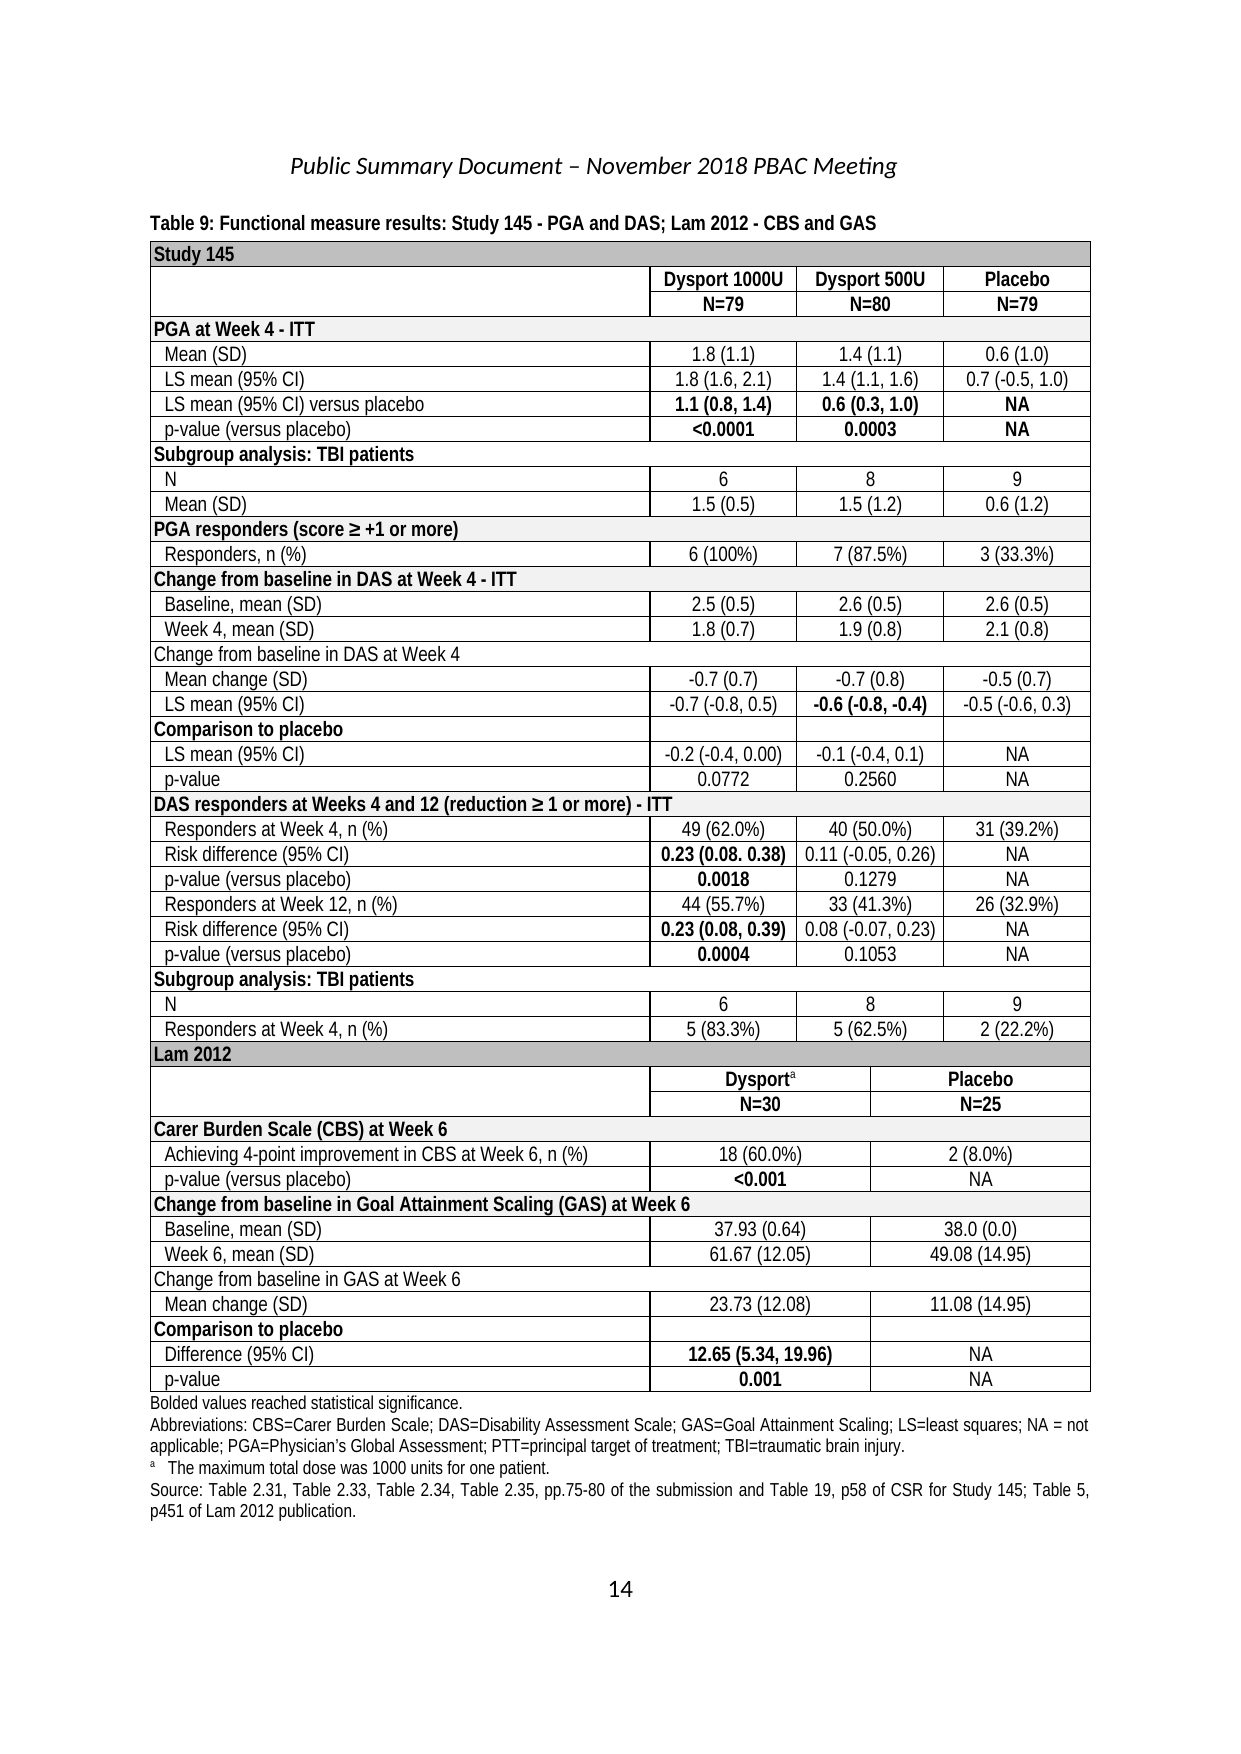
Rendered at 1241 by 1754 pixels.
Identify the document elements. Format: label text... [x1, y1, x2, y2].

text a The maximum total dose was 1000 units for one patient. [150, 1457, 1090, 1478]
table_cell Lam 2012 [151, 1042, 1090, 1066]
table_cell 6 [651, 467, 796, 491]
table_cell p-value (versus placebo) [151, 417, 649, 441]
table_cell N [151, 467, 649, 491]
table_cell 9 [944, 467, 1090, 491]
table_cell 0.001 [651, 1367, 870, 1391]
text Bolded values reached statistical significance. [150, 1392, 1090, 1414]
table_cell 0.7 (-0.5, 1.0) [944, 367, 1090, 391]
table_cell 0.23 (0.08, 0.39) [651, 917, 796, 941]
table_cell 18 (60.0%) [651, 1142, 870, 1166]
table_cell Mean (SD) [151, 342, 649, 366]
table_cell Baseline, mean (SD) [151, 1217, 649, 1241]
table_cell LS mean (95% CI) [151, 692, 649, 716]
table_cell N=25 [871, 1092, 1090, 1116]
table_cell Risk difference (95% CI) [151, 917, 649, 941]
table_cell 26 (32.9%) [944, 892, 1090, 916]
table_cell -0.6 (-0.8, -0.4) [797, 692, 943, 716]
table_cell 0.0018 [651, 867, 796, 891]
table_cell Responders at Week 4, n (%) [151, 817, 649, 841]
table_cell 0.0004 [651, 942, 796, 966]
table_cell NA [944, 942, 1090, 966]
table_cell 40 (50.0%) [797, 817, 943, 841]
table_cell Change from baseline in DAS at Week 4 - ITT [151, 567, 1090, 591]
table_cell p-value [151, 1367, 649, 1391]
table_cell N=79 [944, 292, 1090, 316]
table_cell Comparison to placebo [151, 717, 649, 741]
table_cell 2.6 (0.5) [797, 592, 943, 616]
table_cell 0.1053 [797, 942, 943, 966]
table_cell 0.11 (-0.05, 0.26) [797, 842, 943, 866]
table_cell 23.73 (12.08) [651, 1292, 870, 1316]
table_cell 31 (39.2%) [944, 817, 1090, 841]
table_cell <0.001 [651, 1167, 870, 1191]
table_cell -0.7 (-0.8, 0.5) [651, 692, 796, 716]
table_cell p-value (versus placebo) [151, 942, 649, 966]
table_cell 38.0 (0.0) [871, 1217, 1090, 1241]
table_cell p-value (versus placebo) [151, 867, 649, 891]
table_cell 1.4 (1.1, 1.6) [797, 367, 943, 391]
table_cell NA [871, 1167, 1090, 1191]
table_cell Responders at Week 4, n (%) [151, 1017, 649, 1041]
table_cell 0.6 (1.2) [944, 492, 1090, 516]
table_cell 7 (87.5%) [797, 542, 943, 566]
table_cell p-value [151, 767, 649, 791]
table_cell p-value (versus placebo) [151, 1167, 649, 1191]
table_cell -0.7 (0.7) [651, 667, 796, 691]
table_cell 0.2560 [797, 767, 943, 791]
table_cell 8 [797, 992, 943, 1016]
table_cell [871, 1317, 1090, 1341]
table_cell 0.6 (1.0) [944, 342, 1090, 366]
table_cell NA [871, 1367, 1090, 1391]
table_cell Comparison to placebo [151, 1317, 649, 1341]
table_cell -0.5 (-0.6, 0.3) [944, 692, 1090, 716]
table_cell 8 [797, 467, 943, 491]
table_cell [151, 1067, 649, 1116]
table_cell 2.6 (0.5) [944, 592, 1090, 616]
table_cell NA [944, 867, 1090, 891]
text Source: Table 2.31, Table 2.33, Table 2.34, Table 2.35, pp.75-80 of the submission and Table 19, p58 of CSR for Study 145; Table 5, p451 of Lam 2012 publication. [150, 1478, 1090, 1522]
table_cell NA [944, 392, 1090, 416]
table_cell Mean change (SD) [151, 667, 649, 691]
table_cell Subgroup analysis: TBI patients [151, 442, 1090, 466]
table_cell 0.08 (-0.07, 0.23) [797, 917, 943, 941]
table_cell Change from baseline in Goal Attainment Scaling (GAS) at Week 6 [151, 1192, 1090, 1216]
table_cell 0.1279 [797, 867, 943, 891]
table_cell Responders at Week 12, n (%) [151, 892, 649, 916]
table_cell NA [944, 417, 1090, 441]
table_cell Difference (95% CI) [151, 1342, 649, 1366]
table_cell 44 (55.7%) [651, 892, 796, 916]
table_cell NA [944, 842, 1090, 866]
table_cell Change from baseline in GAS at Week 6 [151, 1267, 1090, 1291]
table_cell NA [944, 767, 1090, 791]
table_cell [797, 717, 943, 741]
table_cell -0.2 (-0.4, 0.00) [651, 742, 796, 766]
table_cell 2.5 (0.5) [651, 592, 796, 616]
table_cell 12.65 (5.34, 19.96) [651, 1342, 870, 1366]
table_cell 1.8 (0.7) [651, 617, 796, 641]
table_cell 2 (22.2%) [944, 1017, 1090, 1041]
table_cell Subgroup analysis: TBI patients [151, 967, 1090, 991]
table_cell PGA responders (score ≥ +1 or more) [151, 517, 1090, 541]
table_cell Mean change (SD) [151, 1292, 649, 1316]
table_cell Placebo [871, 1067, 1090, 1091]
table_cell DAS responders at Weeks 4 and 12 (reduction ≥ 1 or more) - ITT [151, 792, 1090, 816]
table_cell [944, 717, 1090, 741]
table_cell [651, 1317, 870, 1341]
table_cell 1.5 (0.5) [651, 492, 796, 516]
table_cell -0.5 (0.7) [944, 667, 1090, 691]
subtitle Table 9: Functional measure results: Study 145 - PGA and DAS; Lam 2012 - CBS and GAS [150, 211, 1090, 235]
table_cell 9 [944, 992, 1090, 1016]
table_cell LS mean (95% CI) [151, 742, 649, 766]
table_cell Dysporta [651, 1067, 870, 1091]
table_cell 61.67 (12.05) [651, 1242, 870, 1266]
table_cell NA [871, 1342, 1090, 1366]
table_cell Week 6, mean (SD) [151, 1242, 649, 1266]
table_cell 0.0003 [797, 417, 943, 441]
table_cell N=79 [651, 292, 796, 316]
table_cell -0.7 (0.8) [797, 667, 943, 691]
table_header Study 145 [151, 242, 1090, 266]
table_cell Baseline, mean (SD) [151, 592, 649, 616]
table_cell Mean (SD) [151, 492, 649, 516]
table_cell 5 (62.5%) [797, 1017, 943, 1041]
table_cell 37.93 (0.64) [651, 1217, 870, 1241]
table_cell 1.8 (1.6, 2.1) [651, 367, 796, 391]
text Abbreviations: CBS=Carer Burden Scale; DAS=Disability Assessment Scale; GAS=Goal Attainment Scaling; LS=least squares; NA = not applicable; PGA=Physician’s Global Assessment; PTT=principal target of treatment; TBI=traumatic brain injury. [150, 1414, 1090, 1457]
table_cell Placebo [944, 267, 1090, 291]
table_cell <0.0001 [651, 417, 796, 441]
table_cell LS mean (95% CI) versus placebo [151, 392, 649, 416]
table_cell 1.4 (1.1) [797, 342, 943, 366]
table_cell N=30 [651, 1092, 870, 1116]
table_cell 3 (33.3%) [944, 542, 1090, 566]
table_cell 5 (83.3%) [651, 1017, 796, 1041]
table_cell 49 (62.0%) [651, 817, 796, 841]
table_cell Change from baseline in DAS at Week 4 [151, 642, 1090, 666]
table_cell 1.1 (0.8, 1.4) [651, 392, 796, 416]
table_cell 1.9 (0.8) [797, 617, 943, 641]
table_cell NA [944, 742, 1090, 766]
table_cell Achieving 4-point improvement in CBS at Week 6, n (%) [151, 1142, 649, 1166]
table_cell 0.23 (0.08. 0.38) [651, 842, 796, 866]
table_cell 11.08 (14.95) [871, 1292, 1090, 1316]
table_cell PGA at Week 4 - ITT [151, 317, 1090, 341]
table_cell 49.08 (14.95) [871, 1242, 1090, 1266]
table_cell 2 (8.0%) [871, 1142, 1090, 1166]
table_cell LS mean (95% CI) [151, 367, 649, 391]
table_cell Responders, n (%) [151, 542, 649, 566]
table_cell NA [944, 917, 1090, 941]
table_cell 6 (100%) [651, 542, 796, 566]
table_cell Dysport 500U [797, 267, 943, 291]
table_cell 6 [651, 992, 796, 1016]
table_cell 2.1 (0.8) [944, 617, 1090, 641]
table_cell N=80 [797, 292, 943, 316]
table_cell [651, 717, 796, 741]
table_cell Week 4, mean (SD) [151, 617, 649, 641]
table_cell Dysport 1000U [651, 267, 796, 291]
table_cell 33 (41.3%) [797, 892, 943, 916]
table_cell 1.5 (1.2) [797, 492, 943, 516]
table_cell N [151, 992, 649, 1016]
table_cell Carer Burden Scale (CBS) at Week 6 [151, 1117, 1090, 1141]
table_cell 1.8 (1.1) [651, 342, 796, 366]
table_cell [151, 267, 649, 316]
table_cell 0.0772 [651, 767, 796, 791]
table_cell 0.6 (0.3, 1.0) [797, 392, 943, 416]
table_cell -0.1 (-0.4, 0.1) [797, 742, 943, 766]
table_cell Risk difference (95% CI) [151, 842, 649, 866]
